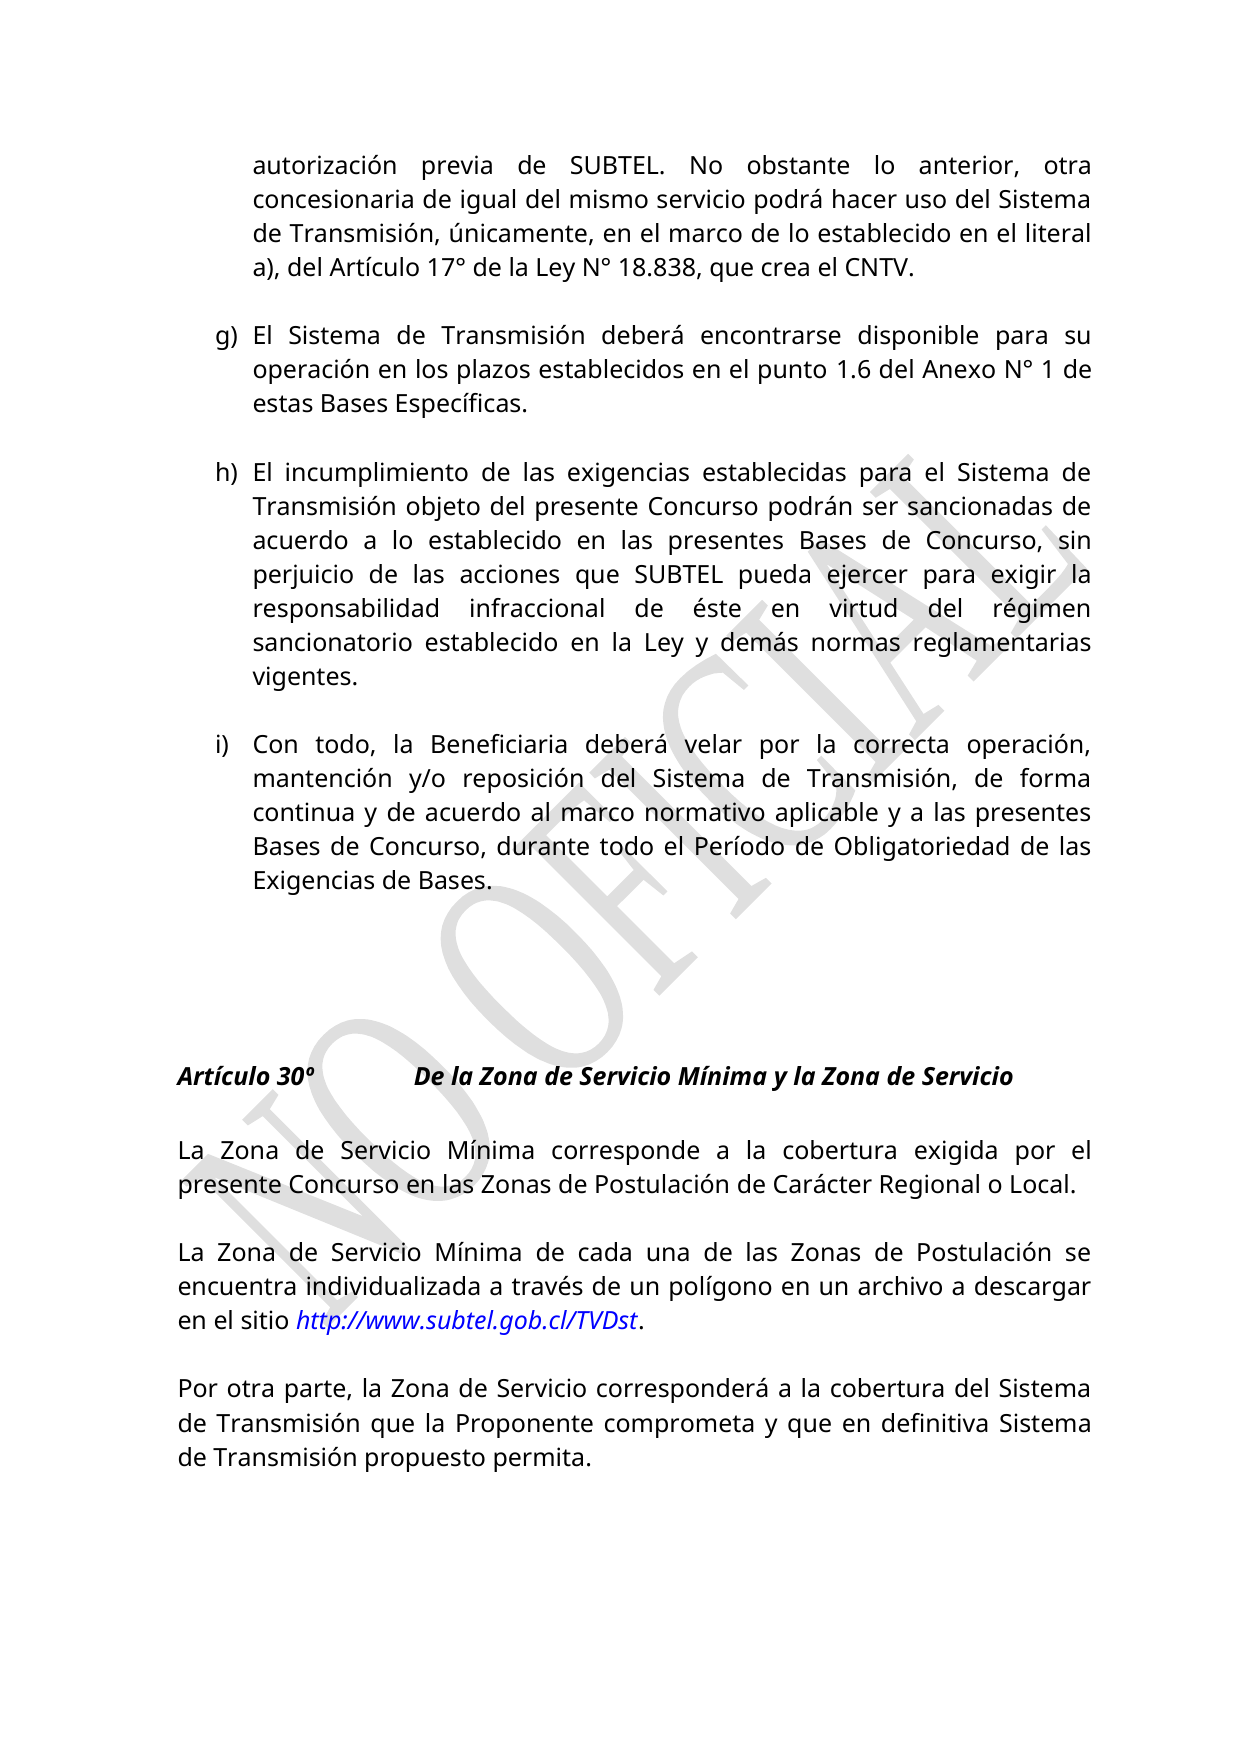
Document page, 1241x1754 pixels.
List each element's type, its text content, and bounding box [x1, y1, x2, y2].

text La Zona de Servicio Mínima corresponde a la cobertura exigida por el presente Concurso en las Zonas de Postulación de Carácter Regional o Local. [177, 1133, 1092, 1201]
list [215, 148, 1092, 284]
text La Zona de Servicio Mínima de cada una de las Zonas de Postulación se encuentra individualizada a través de un polígono en un archivo a descargar en el sitio http://www.subtel.gob.cl/TVDst. [177, 1235, 1092, 1337]
list El incumplimiento de las exigencias establecidas para el Sistema de Transmisión objeto del presente Concurso podrán ser sancionadas de acuerdo a lo establecido en las presentes Bases de Concurso, sin perjuicio de las acciones que SUBTEL pueda ejercer para exigir la responsabilidad infraccional de éste en virtud del régimen sancionatorio establecido en la Ley y demás normas reglamentarias vigentes. [215, 454, 1092, 693]
list El Sistema de Transmisión deberá encontrarse disponible para su operación en los plazos establecidos en el punto 1.6 del Anexo N° 1 de estas Bases Específicas. [215, 318, 1092, 420]
list Con todo, la Beneficiaria deberá velar por la correcta operación, mantención y/o reposición del Sistema de Transmisión, de forma continua y de acuerdo al marco normativo aplicable y a las presentes Bases de Concurso, durante todo el Período de Obligatoriedad de las Exigencias de Bases. [215, 727, 1092, 897]
text Por otra parte, la Zona de Servicio corresponderá a la cobertura del Sistema de Transmisión que la Proponente comprometa y que en definitiva Sistema de Transmisión propuesto permita. [177, 1371, 1092, 1473]
subtitle De la Zona de Servicio Mínima y la Zona de Servicio [177, 1058, 1092, 1092]
